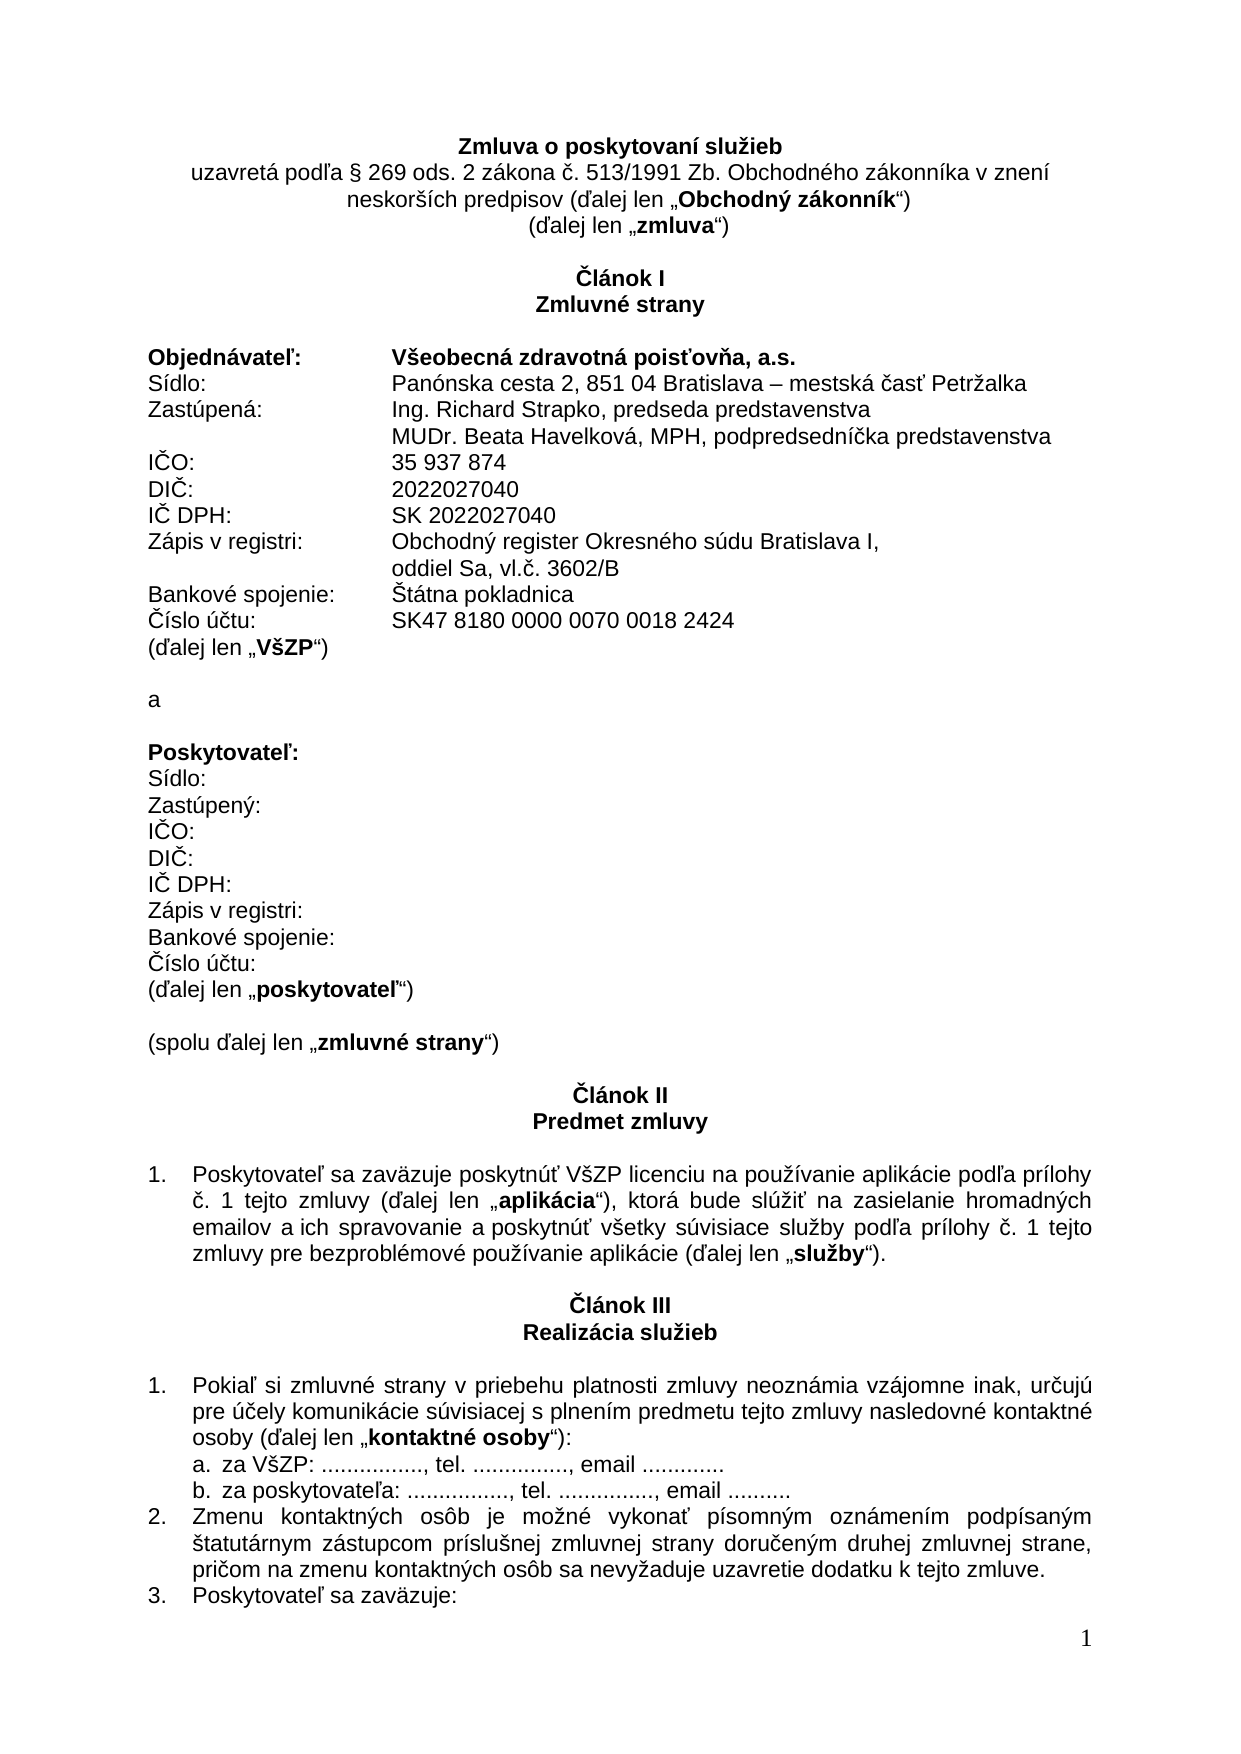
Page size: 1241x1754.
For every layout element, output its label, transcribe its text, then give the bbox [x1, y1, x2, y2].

text Bankové spojenie: Štátna pokladnica [148, 581, 1092, 607]
list za poskytovateľa: ................, tel. ..............., email .......... [192, 1477, 1092, 1503]
text MUDr. Beata Havelková, MPH, podpredsedníčka predstavenstva [148, 423, 1092, 449]
text Sídlo: Panónska cesta 2, 851 04 Bratislava – mestská časť Petržalka [148, 370, 1092, 396]
text DIČ: 2022027040 [148, 476, 1092, 502]
text IČ DPH: SK 2022027040 [148, 502, 1092, 528]
text uzavretá podľa § 269 ods. 2 zákona č. 513/1991 Zb. Obchodného zákonníka v znení neskorších predpisov (ďalej len „Obchodný zákonník“) [148, 159, 1092, 212]
list Pokiaľ si zmluvné strany v priebehu platnosti zmluvy neoznámia vzájomne inak, určujú pre účely komunikácie súvisiacej s plnením predmetu tejto zmluvy nasledovné kontaktné osoby (ďalej len „kontaktné osoby“): [148, 1372, 1092, 1451]
text Článok I [148, 265, 1092, 291]
subtitle Zmluva o poskytovaní služieb [148, 133, 1092, 159]
text oddiel Sa, vl.č. 3602/B [148, 554, 1033, 581]
text Číslo účtu: [148, 950, 1092, 976]
text DIČ: [148, 844, 1092, 871]
text (ďalej len „VšZP“) [148, 634, 1033, 660]
list Poskytovateľ sa zaväzuje: [148, 1582, 1092, 1609]
subtitle Predmet zmluvy [148, 1108, 1092, 1134]
text Článok II [148, 1082, 1092, 1108]
text (spolu ďalej len „zmluvné strany“) [148, 1029, 1033, 1055]
text Realizácia služieb [148, 1319, 1092, 1345]
text Sídlo: [148, 765, 1092, 792]
text Zastúpený: [148, 792, 1092, 818]
text Článok III [148, 1292, 1092, 1319]
list Zmenu kontaktných osôb je možné vykonať písomným oznámením podpísaným štatutárnym zástupcom príslušnej zmluvnej strany doručeným druhej zmluvnej strane, pričom na zmenu kontaktných osôb sa nevyžaduje uzavretie dodatku k tejto zmluve. [148, 1503, 1092, 1582]
text Zastúpená: Ing. Richard Strapko, predseda predstavenstva [148, 396, 1092, 423]
text Zápis v registri: [148, 897, 1033, 923]
list za VšZP: ................, tel. ..............., email ............. [192, 1451, 1092, 1477]
list Poskytovateľ sa zaväzuje poskytnúť VšZP licenciu na používanie aplikácie podľa prílohy č. 1 tejto zmluvy (ďalej len „aplikácia“), ktorá bude slúžiť na zasielanie hromadných emailov a ich spravovanie a poskytnúť všetky súvisiace služby podľa prílohy č. 1 tejto zmluvy pre bezproblémové používanie aplikácie (ďalej len „služby“). [148, 1161, 1092, 1266]
text Zmluvné strany [148, 291, 1092, 317]
text IČO: [148, 818, 1092, 844]
text Zápis v registri: Obchodný register Okresného súdu Bratislava I, [148, 528, 1033, 554]
text Bankové spojenie: [148, 923, 1033, 950]
text (ďalej len „poskytovateľ“) [148, 976, 1092, 1003]
text Číslo účtu: SK47 8180 0000 0070 0018 2424 [148, 607, 1092, 634]
text IČO: 35 937 874 [148, 449, 1092, 476]
text a [148, 686, 1092, 713]
text (ďalej len „zmluva“) [148, 212, 1092, 238]
text IČ DPH: [148, 871, 1092, 897]
text Poskytovateľ: [148, 739, 1092, 765]
text Objednávateľ: Všeobecná zdravotná poisťovňa, a.s. [148, 344, 1092, 370]
